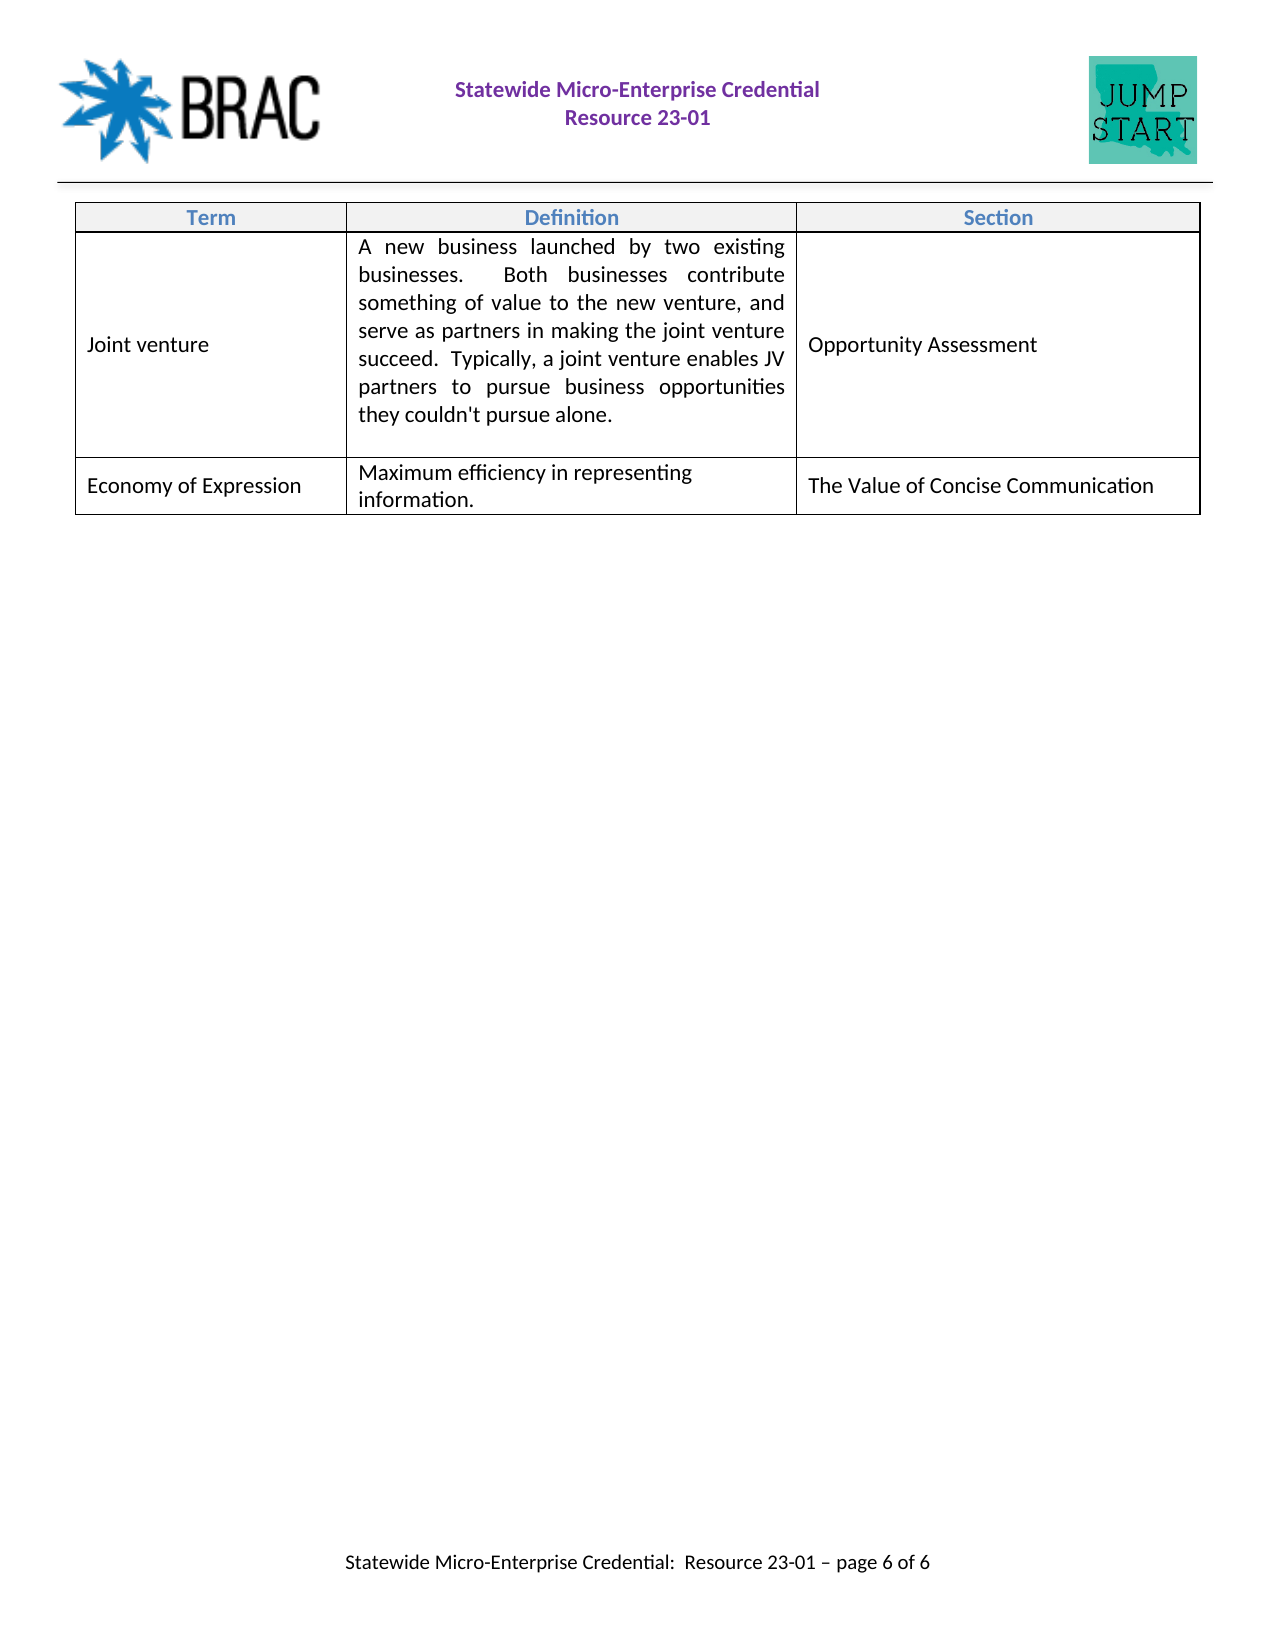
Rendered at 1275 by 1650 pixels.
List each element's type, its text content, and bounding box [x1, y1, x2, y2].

table_header Section [797, 203, 1199, 231]
picture [1088, 56, 1198, 164]
table_cell Opportunity Assessment [797, 233, 1199, 457]
table_cell Joint venture [76, 233, 346, 457]
table_cell Maximum efficiency in representing information. [347, 458, 796, 514]
table_cell A new business launched by two existing businesses. Both businesses contribute something of value to the new venture, and serve as partners in making the joint venture succeed. Typically, a joint venture enables JV partners to pursue business opportunities they couldn't pursue alone. [347, 233, 796, 457]
picture [56, 37, 339, 183]
table_header Definition [347, 203, 796, 231]
table_cell The Value of Concise Communication [797, 458, 1199, 514]
table_header Term [76, 203, 346, 231]
table_cell Economy of Expression [76, 458, 346, 514]
